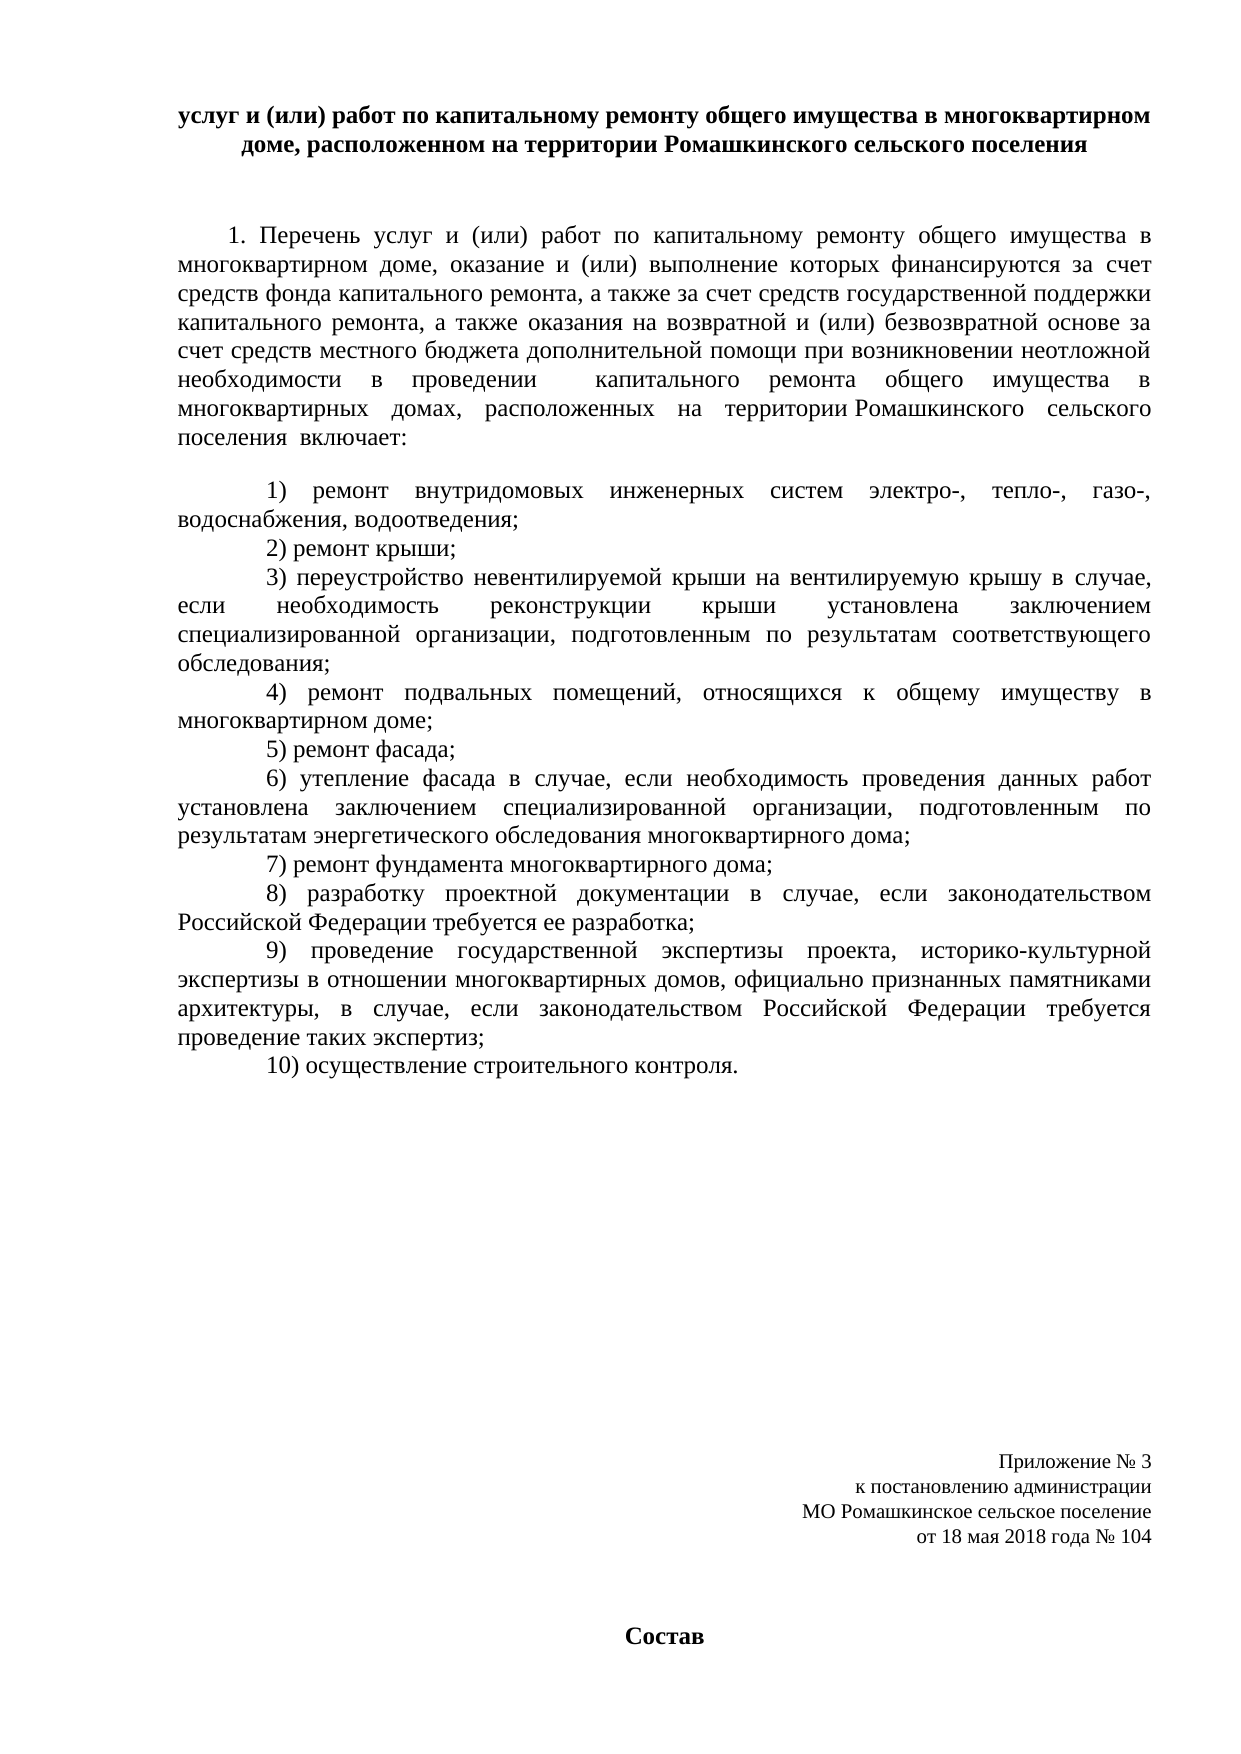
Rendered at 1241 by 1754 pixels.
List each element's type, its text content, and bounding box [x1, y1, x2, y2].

text 4) ремонт подвальных помещений, относящихся к общему имуществу в многоквартирном доме; [177, 677, 1152, 734]
text 2) ремонт крыши; [177, 533, 1152, 562]
text 10) осуществление строительного контроля. [177, 1051, 1152, 1079]
text от 18 мая 2018 года № 104 [177, 1523, 1152, 1548]
text 9) проведение государственной экспертизы проекта, историко-культурной экспертизы в отношении многоквартирных домов, официально признанных памятниками архитектуры, в случае, если законодательством Российской Федерации требуется проведение таких экспертиз; [177, 936, 1152, 1051]
text 6) утепление фасада в случае, если необходимость проведения данных работ установлена заключением специализированной организации, подготовленным по результатам энергетического обследования многоквартирного дома; [177, 763, 1152, 849]
text 8) разработку проектной документации в случае, если законодательством Российской Федерации требуется ее разработка; [177, 878, 1152, 936]
text 1) ремонт внутридомовых инженерных систем электро-, тепло-, газо-, водоснабжения, водоотведения; [177, 476, 1152, 533]
text к постановлению администрации [177, 1473, 1152, 1498]
text 7) ремонт фундамента многоквартирного дома; [177, 849, 1152, 878]
text МО Ромашкинское сельское поселение [177, 1498, 1152, 1523]
text 5) ремонт фасада; [177, 734, 1152, 763]
text 1. Перечень услуг и (или) работ по капитальному ремонту общего имущества в многоквартирном доме, оказание и (или) выполнение которых финансируются за счет средств фонда капитального ремонта, а также за счет средств государственной поддержки капитального ремонта, а также оказания на возвратной и (или) безвозвратной основе за счет средств местного бюджета дополнительной помощи при возникновении неотложной необходимости в проведении капитального ремонта общего имущества в многоквартирных домах, расположенных на территории Ромашкинского сельского поселения включает: [177, 221, 1152, 451]
text Приложение № 3 [177, 1448, 1152, 1473]
text Состав [177, 1621, 1152, 1650]
text услуг и (или) работ по капитальному ремонту общего имущества в многоквартирном доме, расположенном на территории Ромашкинского сельского поселения [177, 100, 1152, 158]
text 3) переустройство невентилируемой крыши на вентилируемую крышу в случае, если необходимость реконструкции крыши установлена заключением специализированной организации, подготовленным по результатам соответствующего обследования; [177, 562, 1152, 677]
